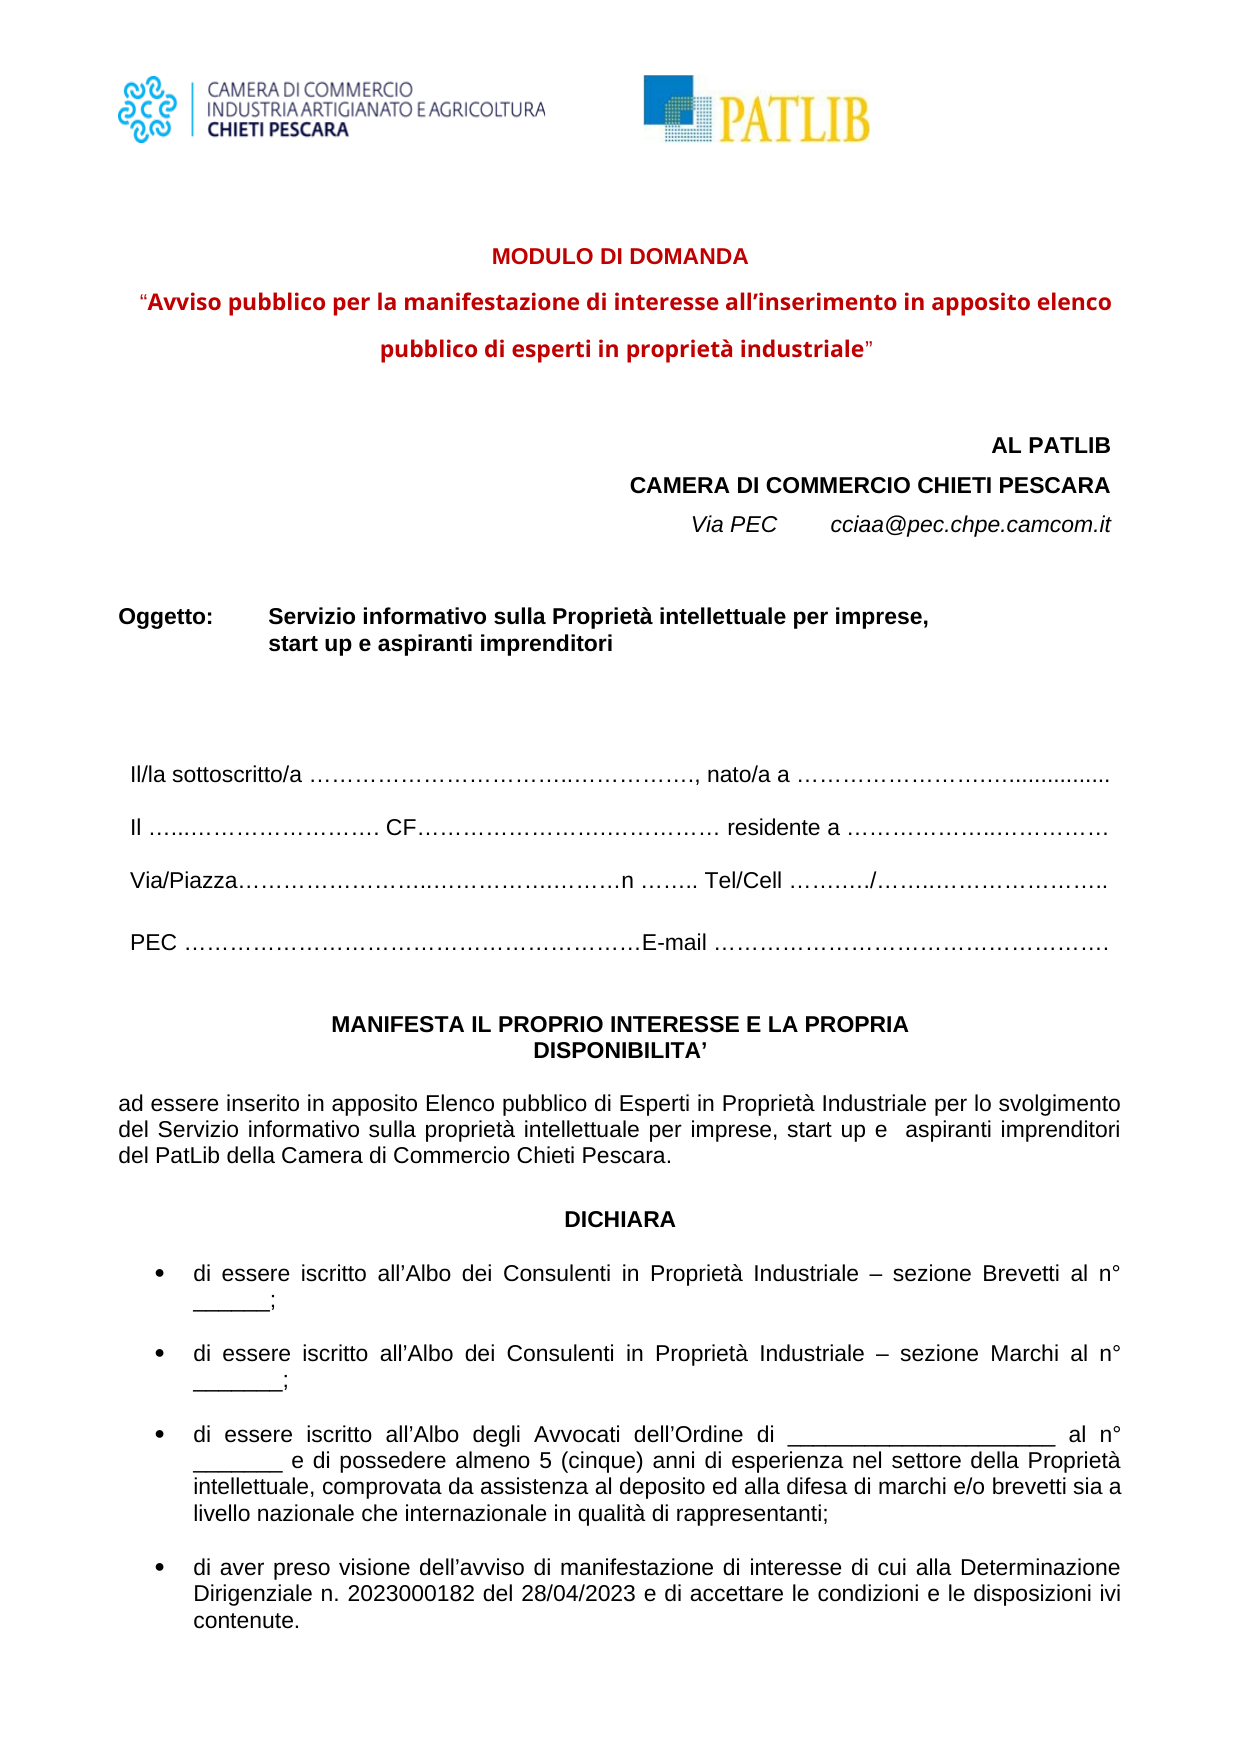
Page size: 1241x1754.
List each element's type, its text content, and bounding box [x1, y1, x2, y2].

text DICHIARA [118, 1206, 1122, 1232]
text Oggetto: Servizio informativo sulla Proprietà intellettuale per imprese, [118, 603, 1122, 629]
text CAMERA DI COMMERCIO CHIETI PESCARA [572, 472, 1111, 498]
list di aver preso visione dell’avviso di manifestazione di interesse di cui alla Determinazione Dirigenziale n. 2023000182 del 28/04/2023 e di accettare le condizioni e le disposizioni ivi contenute. [156, 1554, 1122, 1633]
text AL PATLIB [572, 432, 1111, 458]
text Il/la sottoscritto/a ……………………………..……………., nato/a a …………………….…................ [130, 761, 1122, 788]
list di essere iscritto all’Albo dei Consulenti in Proprietà Industriale – sezione Brevetti al n° ______; [156, 1260, 1122, 1313]
text “Avviso pubblico per la manifestazione di interesse all’inserimento in apposito elenco pubblico di esperti in proprietà industriale” [130, 286, 1122, 364]
text MANIFESTA IL PROPRIO INTERESSE E LA PROPRIA DISPONIBILITA’ [289, 1011, 952, 1063]
picture [643, 75, 871, 143]
text start up e aspiranti imprenditori [193, 629, 1122, 656]
text Via PEC cciaa@pec.chpe.camcom.it [572, 511, 1111, 537]
list di essere iscritto all’Albo dei Consulenti in Proprietà Industriale – sezione Marchi al n° _______; [156, 1340, 1122, 1392]
text MODULO DI DOMANDA [289, 243, 952, 269]
list di essere iscritto all’Albo degli Avvocati dell’Ordine di _____________________ al n° _______ e di possedere almeno 5 (cinque) anni di esperienza nel settore della Proprietà intellettuale, comprovata da assistenza al deposito ed alla difesa di marchi e/o brevetti sia a livello nazionale che internazionale in qualità di rappresentanti; [156, 1421, 1122, 1526]
text Via/Piazza……………………..…………….………n …….. Tel/Cell …….…./……..………………….. [130, 867, 1122, 893]
text ad essere inserito in apposito Elenco pubblico di Esperti in Proprietà Industriale per lo svolgimento del Servizio informativo sulla proprietà intellettuale per imprese, start up e aspiranti imprenditori del PatLib della Camera di Commercio Chieti Pescara. [118, 1090, 1122, 1169]
text PEC ……………………………………………………E-mail ……………………………………………. [130, 929, 1122, 956]
picture [118, 76, 546, 143]
text Il …...……………………. CF…………………….…………… residente a ………………..…………… [130, 814, 1122, 840]
